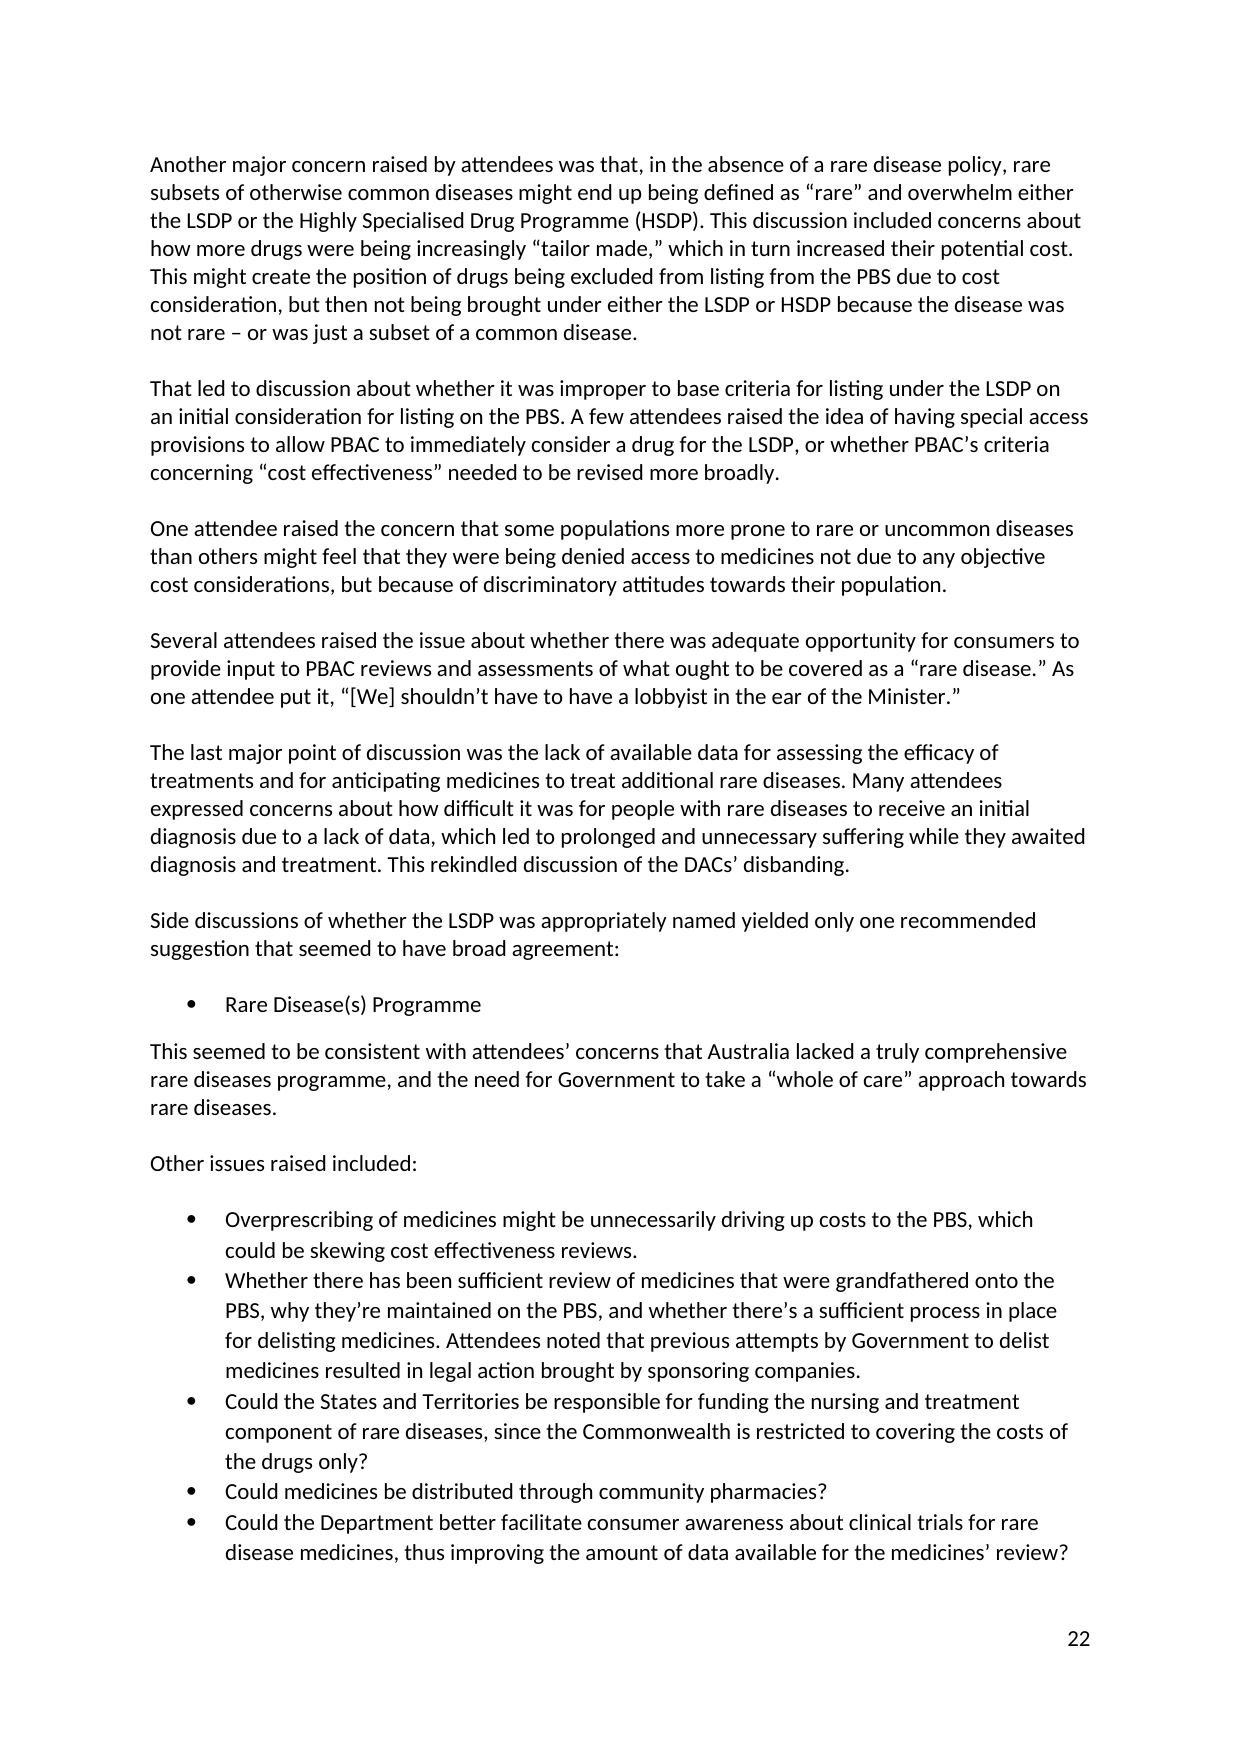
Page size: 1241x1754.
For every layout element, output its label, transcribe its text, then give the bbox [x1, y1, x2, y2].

list Could medicines be distributed through community pharmacies? [187, 1477, 1090, 1506]
list Whether there has been sufficient review of medicines that were grandfathered onto the PBS, why they’re maintained on the PBS, and whether there’s a sufficient process in place for delisting medicines. Attendees noted that previous attempts by Government to delist medicines resulted in legal action brought by sponsoring companies. [187, 1266, 1090, 1385]
list Could the Department better facilitate consumer awareness about clinical trials for rare disease medicines, thus improving the amount of data available for the medicines’ review? [187, 1508, 1090, 1566]
text This seemed to be consistent with attendees’ concerns that Australia lacked a truly comprehensive rare diseases programme, and the need for Government to take a “whole of care” approach towards rare diseases. [150, 1037, 1090, 1122]
list Could the States and Territories be responsible for funding the nursing and treatment component of rare diseases, since the Commonwealth is restricted to covering the costs of the drugs only? [187, 1387, 1090, 1475]
text One attendee raised the concern that some populations more prone to rare or uncommon diseases than others might feel that they were being denied access to medicines not due to any objective cost considerations, but because of discriminatory attitudes towards their population. [150, 514, 1090, 598]
text That led to discussion about whether it was improper to base criteria for listing under the LSDP on an initial consideration for listing on the PBS. A few attendees raised the idea of having special access provisions to allow PBAC to immediately consider a drug for the LSDP, or whether PBAC’s criteria concerning “cost effectiveness” needed to be revised more broadly. [150, 374, 1090, 486]
list Rare Disease(s) Programme [187, 991, 1090, 1019]
list Overprescribing of medicines might be unnecessarily driving up costs to the PBS, which could be skewing cost effectiveness reviews. [187, 1206, 1090, 1264]
text Several attendees raised the issue about whether there was adequate opportunity for consumers to provide input to PBAC reviews and assessments of what ought to be covered as a “rare disease.” As one attendee put it, “[We] shouldn’t have to have a lobbyist in the ear of the Minister.” [150, 626, 1090, 710]
text Another major concern raised by attendees was that, in the absence of a rare disease policy, rare subsets of otherwise common diseases might end up being defined as “rare” and overwhelm either the LSDP or the Highly Specialised Drug Programme (HSDP). This discussion included concerns about how more drugs were being increasingly “tailor made,” which in turn increased their potential cost. This might create the position of drugs being excluded from listing from the PBS due to cost consideration, but then not being brought under either the LSDP or HSDP because the disease was not rare – or was just a subset of a common disease. [150, 150, 1090, 346]
text Other issues raised included: [150, 1149, 1090, 1178]
text Side discussions of whether the LSDP was appropriately named yielded only one recommended suggestion that seemed to have broad agreement: [150, 907, 1090, 963]
text The last major point of discussion was the lack of available data for assessing the efficacy of treatments and for anticipating medicines to treat additional rare diseases. Many attendees expressed concerns about how difficult it was for people with rare diseases to receive an initial diagnosis due to a lack of data, which led to prolonged and unnecessary suffering while they awaited diagnosis and treatment. This rekindled discussion of the DACs’ disbanding. [150, 738, 1090, 878]
